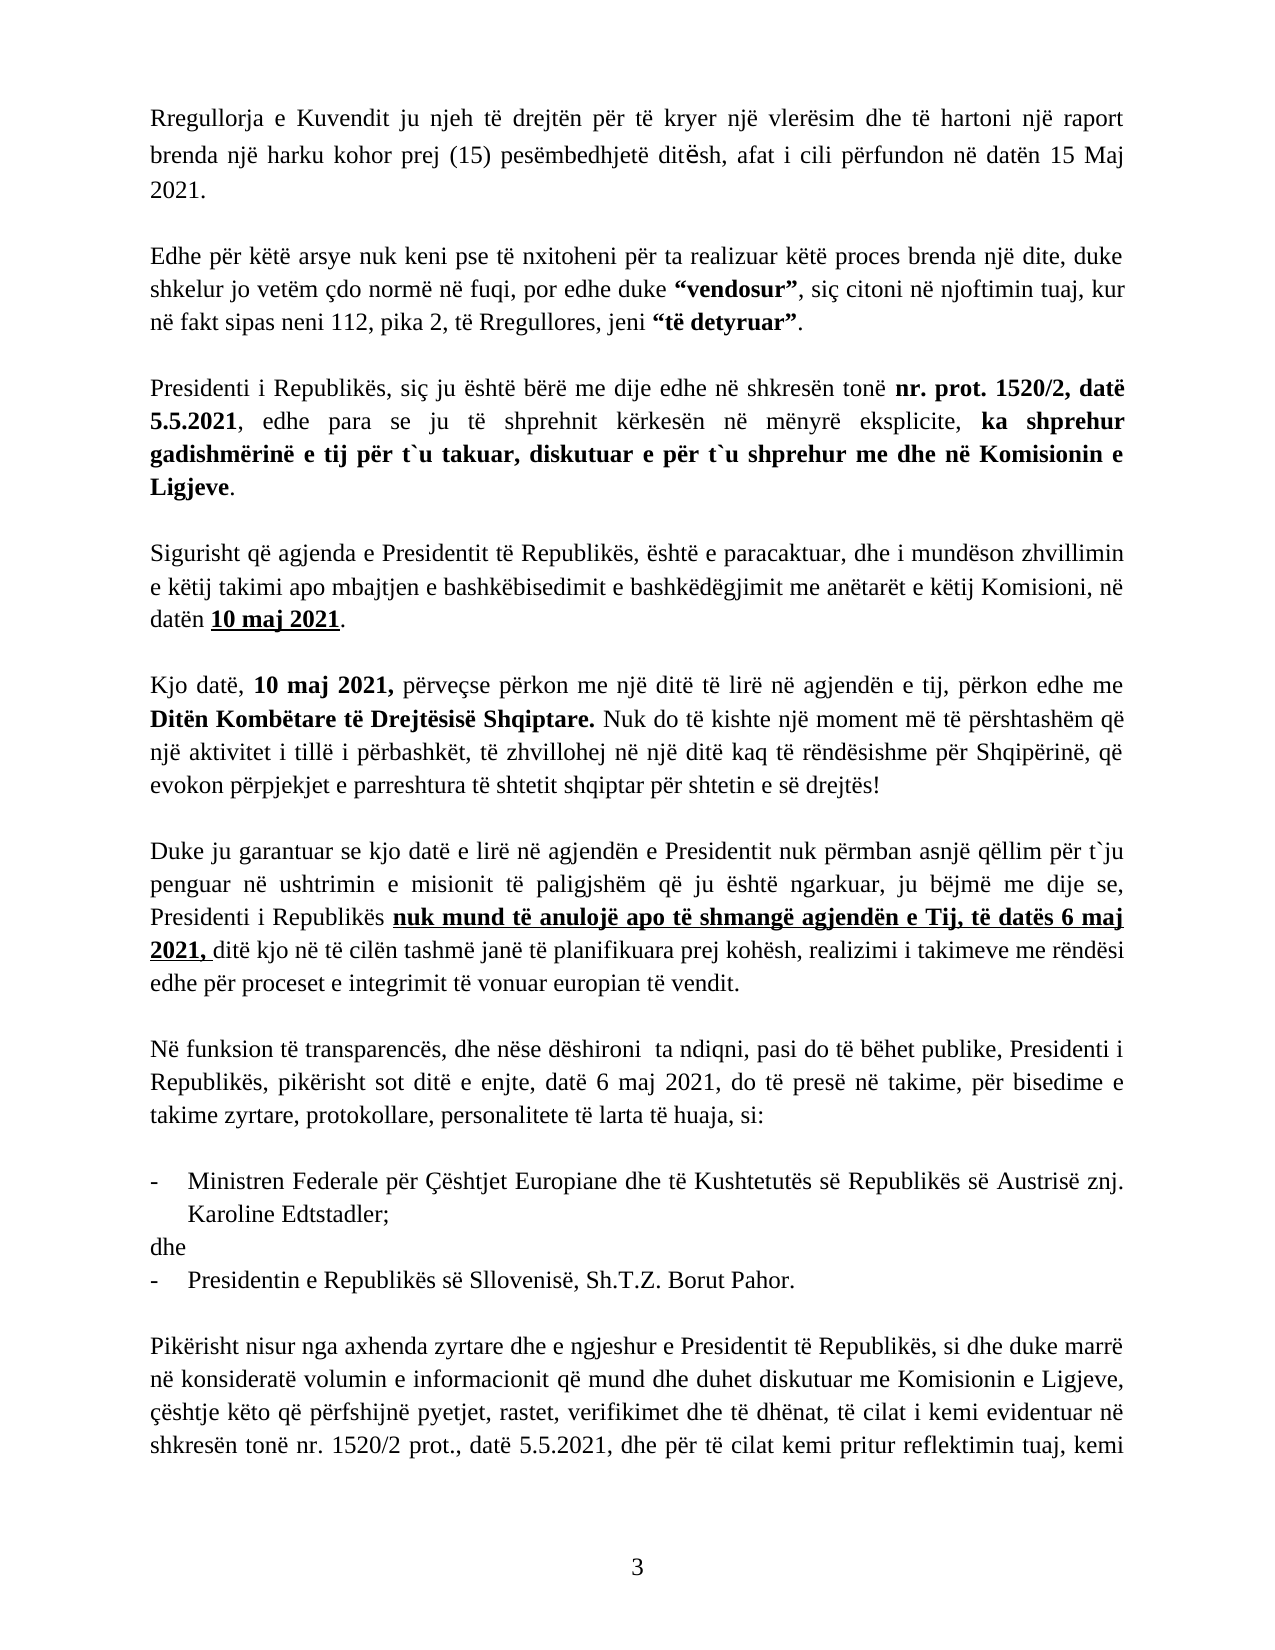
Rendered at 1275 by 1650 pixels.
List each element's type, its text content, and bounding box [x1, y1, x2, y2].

text Presidenti i Republikës, siç ju është bërë me dije edhe në shkresën tonë nr. prot. 1520/2, datë 5.5.2021, edhe para se ju të shprehnit kërkesën në mënyrë eksplicite, ka shprehur gadishmërinë e tij për t`u takuar, diskutuar e për t`u shprehur me dhe në Komisionin e Ligjeve. [150, 373, 1125, 501]
text Rregullorja e Kuvendit ju njeh të drejtën për të kryer një vlerësim dhe të hartoni një raport brenda një harku kohor prej (15) pesëmbedhjetë ditësh, afat i cili përfundon në datën 15 Maj 2021. [150, 103, 1125, 204]
text dhe [150, 1232, 1125, 1261]
text Sigurisht që agjenda e Presidentit të Republikës, është e paracaktuar, dhe i mundëson zhvillimin e këtij takimi apo mbajtjen e bashkëbisedimit e bashkëdëgjimit me anëtarët e këtij Komisioni, në datën 10 maj 2021. [150, 538, 1125, 633]
text Në funksion të transparencës, dhe nëse dëshironi ta ndiqni, pasi do të bëhet publike, Presidenti i Republikës, pikërisht sot ditë e enjte, datë 6 maj 2021, do të presë në takime, për bisedime e takime zyrtare, protokollare, personalitete të larta të huaja, si: [150, 1034, 1125, 1129]
text Kjo datë, 10 maj 2021, përveçse përkon me një ditë të lirë në agjendën e tij, përkon edhe me Ditën Kombëtare të Drejtësisë Shqiptare. Nuk do të kishte një moment më të përshtashëm që një aktivitet i tillë i përbashkët, të zhvillohej në një ditë kaq të rëndësishme për Shqipërinë, që evokon përpjekjet e parreshtura të shtetit shqiptar për shtetin e së drejtës! [150, 671, 1125, 798]
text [150, 1331, 1125, 1459]
text Edhe për këtë arsye nuk keni pse të nxitoheni për ta realizuar këtë proces brenda një dite, duke shkelur jo vetëm çdo normë në fuqi, por edhe duke “vendosur”, siç citoni në njoftimin tuaj, kur në fakt sipas neni 112, pika 2, të Rregullores, jeni “të detyruar”. [150, 241, 1125, 336]
list Presidentin e Republikës së Sllovenisë, Sh.T.Z. Borut Pahor. [150, 1265, 1125, 1294]
text Duke ju garantuar se kjo datë e lirë në agjendën e Presidentit nuk përmban asnjë qëllim për t`ju penguar në ushtrimin e misionit të paligjshëm që ju është ngarkuar, ju bëjmë me dije se, Presidenti i Republikës nuk mund të anulojë apo të shmangë agjendën e Tij, të datës 6 maj 2021, ditë kjo në të cilën tashmë janë të planifikuara prej kohësh, realizimi i takimeve me rëndësi edhe për proceset e integrimit të vonuar europian të vendit. [150, 836, 1125, 997]
list Ministren Federale për Çështjet Europiane dhe të Kushtetutës së Republikës së Austrisë znj. Karoline Edtstadler; [150, 1166, 1125, 1228]
